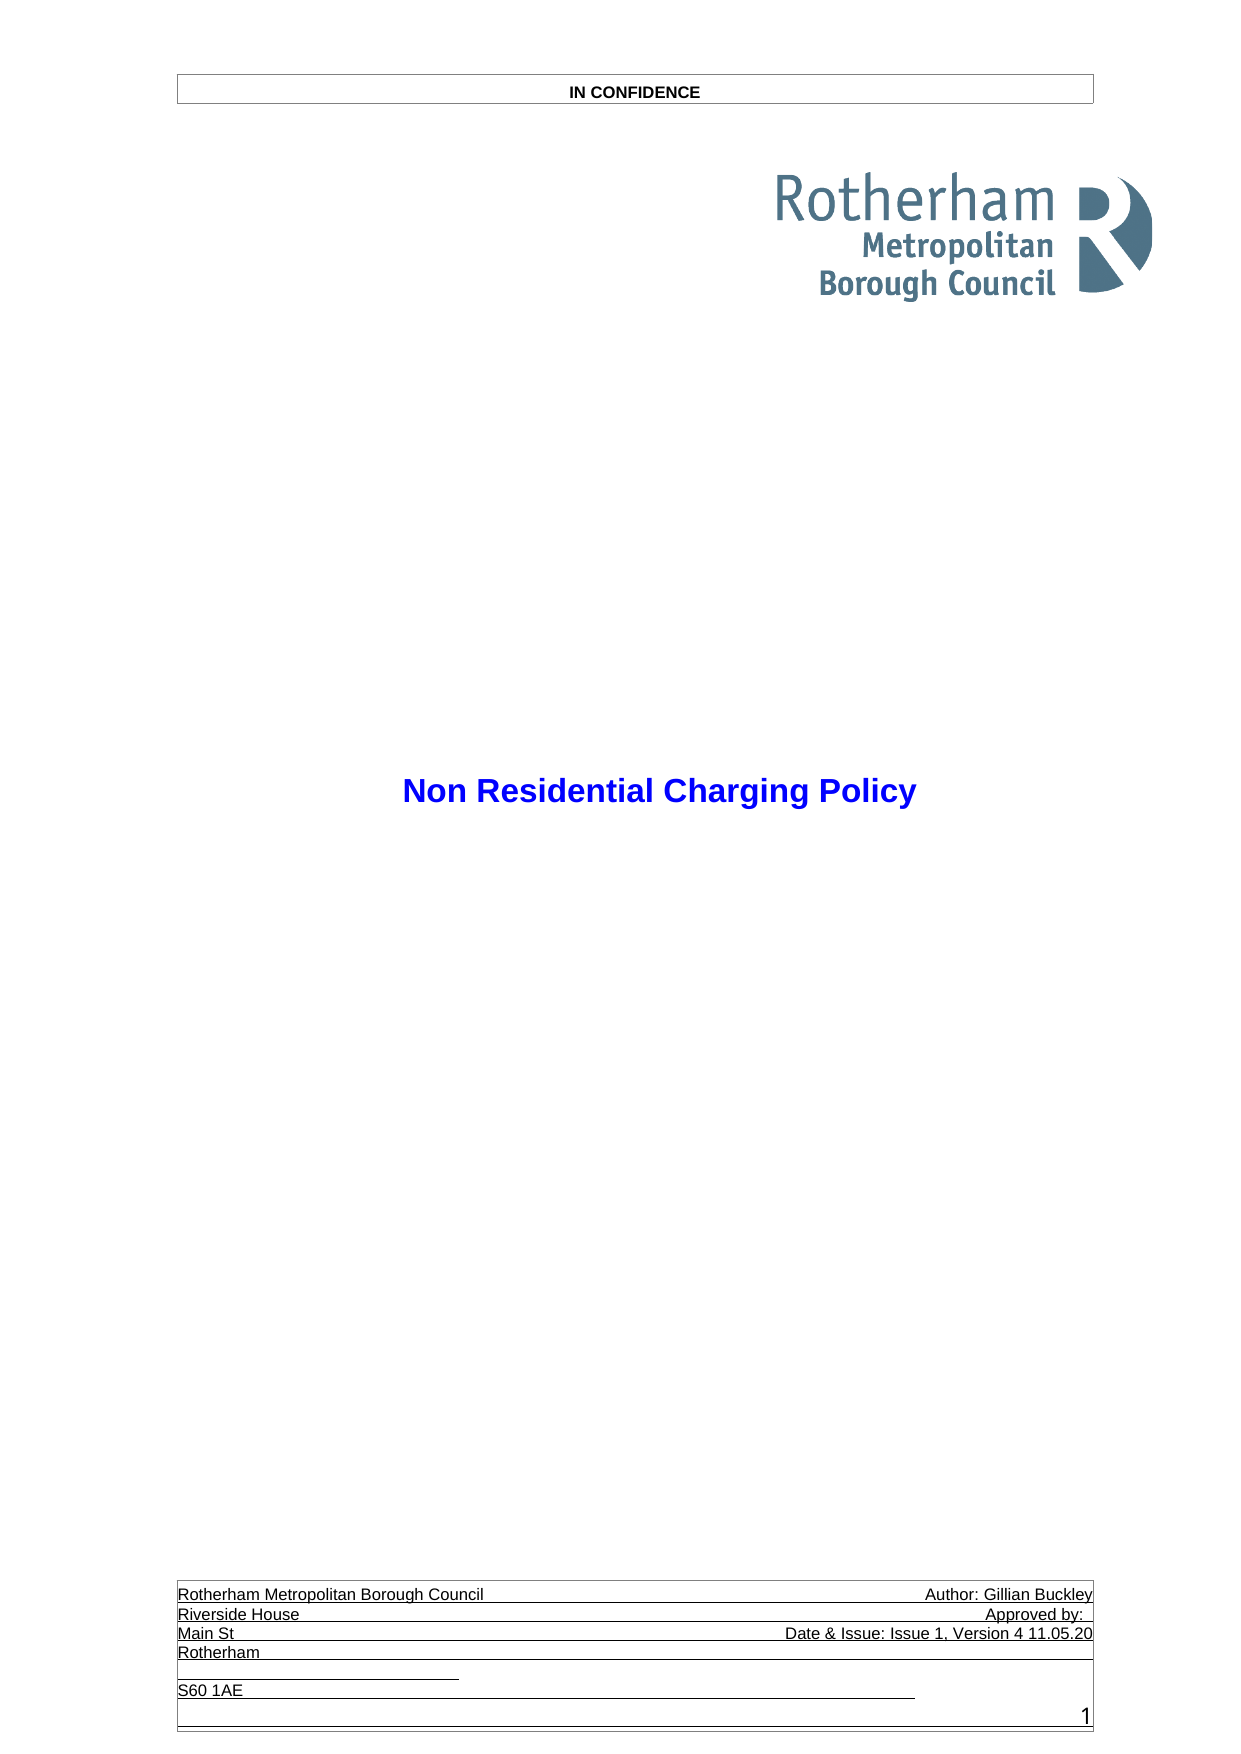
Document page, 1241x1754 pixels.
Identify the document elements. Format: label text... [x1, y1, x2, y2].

picture [777, 172, 1153, 302]
title Non-Residential Charging Policy [402, 771, 1092, 809]
